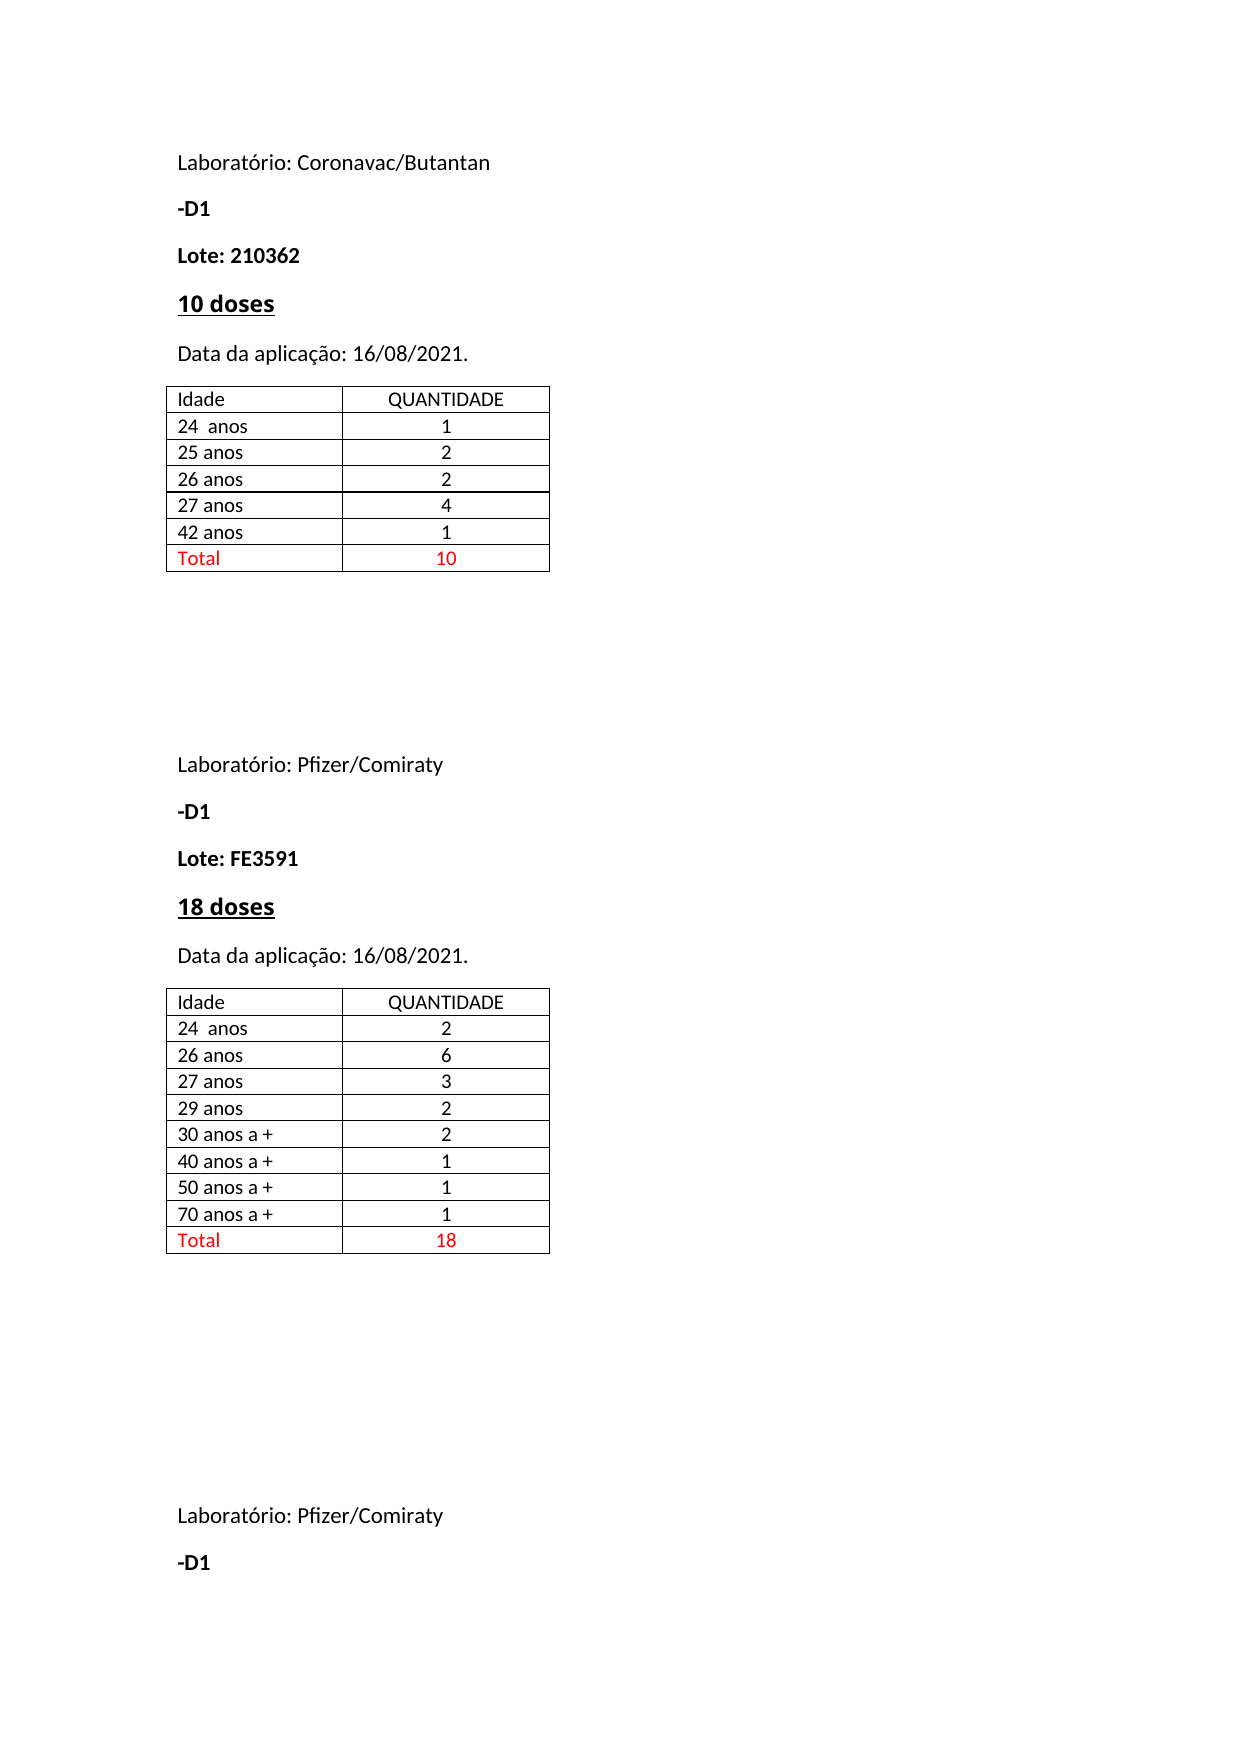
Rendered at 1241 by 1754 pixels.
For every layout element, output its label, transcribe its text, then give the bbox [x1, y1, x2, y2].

table_cell Total [167, 545, 342, 571]
table_cell 1 [343, 1201, 549, 1226]
table_cell 27 anos [167, 1069, 342, 1094]
table_cell 26 anos [167, 466, 342, 491]
table_cell 2 [343, 440, 549, 465]
table_header QUANTIDADE [343, 989, 549, 1014]
text Laboratório: Pfizer/Comiraty [177, 1501, 1063, 1529]
text Laboratório: Coronavac/Butantan [177, 148, 1063, 176]
table_cell 18 [343, 1227, 549, 1253]
table_header QUANTIDADE [343, 387, 549, 412]
text 10 doses [177, 288, 1063, 319]
text -D1 [177, 797, 1063, 825]
table_cell 26 anos [167, 1042, 342, 1067]
table_cell 2 [343, 1095, 549, 1120]
table_cell 1 [343, 1148, 549, 1173]
table_cell 30 anos a + [167, 1121, 342, 1147]
table_cell 2 [343, 1016, 549, 1041]
text Laboratório: Pfizer/Comiraty [177, 750, 1063, 778]
text -D1 [177, 194, 1063, 222]
table_cell 29 anos [167, 1095, 342, 1120]
text -D1 [177, 1548, 1063, 1576]
table_cell 27 anos [167, 493, 342, 518]
table_cell 2 [343, 466, 549, 491]
table_cell 1 [343, 413, 549, 438]
table_cell 40 anos a + [167, 1148, 342, 1173]
table_cell 6 [343, 1042, 549, 1067]
text Data da aplicação: 16/08/2021. [177, 339, 1063, 367]
table_cell 1 [343, 1174, 549, 1200]
table_header Idade [167, 989, 342, 1014]
table_cell 24 anos [167, 413, 342, 438]
table_header Idade [167, 387, 342, 412]
text Lote: FE3591 [177, 844, 1063, 872]
table_cell 3 [343, 1069, 549, 1094]
table_cell 4 [343, 493, 549, 518]
table_cell 70 anos a + [167, 1201, 342, 1226]
table_cell Total [167, 1227, 342, 1253]
table_cell 42 anos [167, 519, 342, 544]
table_cell 10 [343, 545, 549, 571]
text 18 doses [177, 891, 1063, 922]
text Lote: 210362 [177, 241, 1063, 269]
text Data da aplicação: 16/08/2021. [177, 941, 1063, 969]
table_cell 1 [343, 519, 549, 544]
table_cell 25 anos [167, 440, 342, 465]
table_cell 24 anos [167, 1016, 342, 1041]
table_cell 50 anos a + [167, 1174, 342, 1200]
table_cell 2 [343, 1121, 549, 1147]
